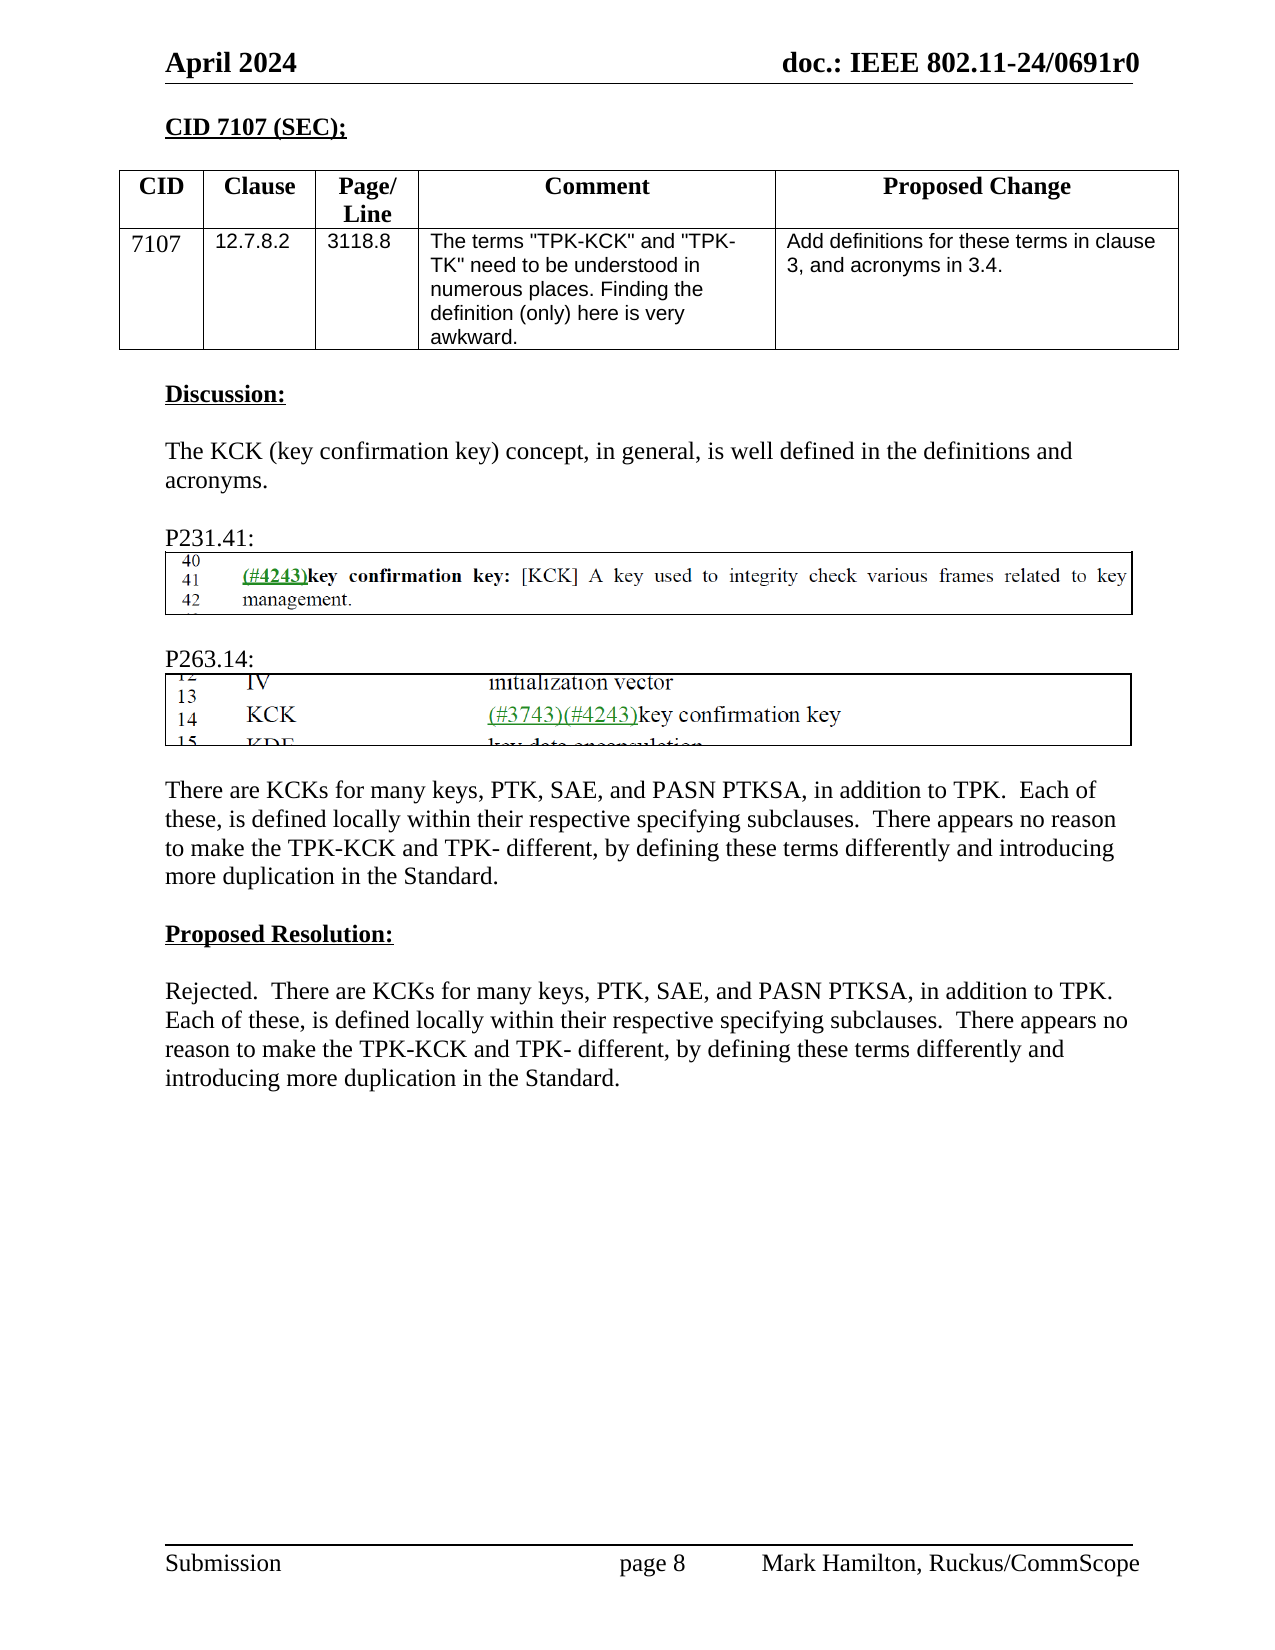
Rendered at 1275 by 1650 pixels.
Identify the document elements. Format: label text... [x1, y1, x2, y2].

table_header CID [120, 171, 203, 228]
table_header Clause [204, 171, 315, 228]
table_header Page/Line [316, 171, 418, 228]
text There are KCKs for many keys, PTK, SAE, and PASN PTKSA, in addition to TPK. Each of these, is defined locally within their respective specifying subclauses. There appears no reason to make the TPK-KCK and TPK- different, by defining these terms differently and introducing more duplication in the Standard. [165, 775, 1133, 890]
text Rejected. There are KCKs for many keys, PTK, SAE, and PASN PTKSA, in addition to TPK. Each of these, is defined locally within their respective specifying subclauses. There appears no reason to make the TPK-KCK and TPK- different, by defining these terms differently and introducing more duplication in the Standard. [165, 976, 1133, 1091]
table_cell Add definitions for these terms in clause 3, and acronyms in 3.4. [776, 229, 1178, 349]
text CID 7107 (SEC); [165, 112, 1133, 141]
text P231.41: [165, 523, 1133, 551]
table_cell 12.7.8.2 [204, 229, 315, 349]
text P263.14: [165, 644, 1133, 673]
text Discussion: [165, 379, 1133, 408]
picture [166, 553, 1131, 614]
table_cell The terms "TPK-KCK" and "TPK-TK" need to be understood in numerous places. Finding the definition (only) here is very awkward. [419, 229, 775, 349]
table_cell 3118.8 [316, 229, 418, 349]
table_header Proposed Change [776, 171, 1178, 228]
text Proposed Resolution: [165, 919, 1133, 948]
text The KCK (key confirmation key) concept, in general, is well defined in the definitions and acronyms. [165, 436, 1133, 494]
picture [166, 675, 1130, 745]
table_header Comment [419, 171, 775, 228]
table_cell 7107 [120, 229, 203, 349]
